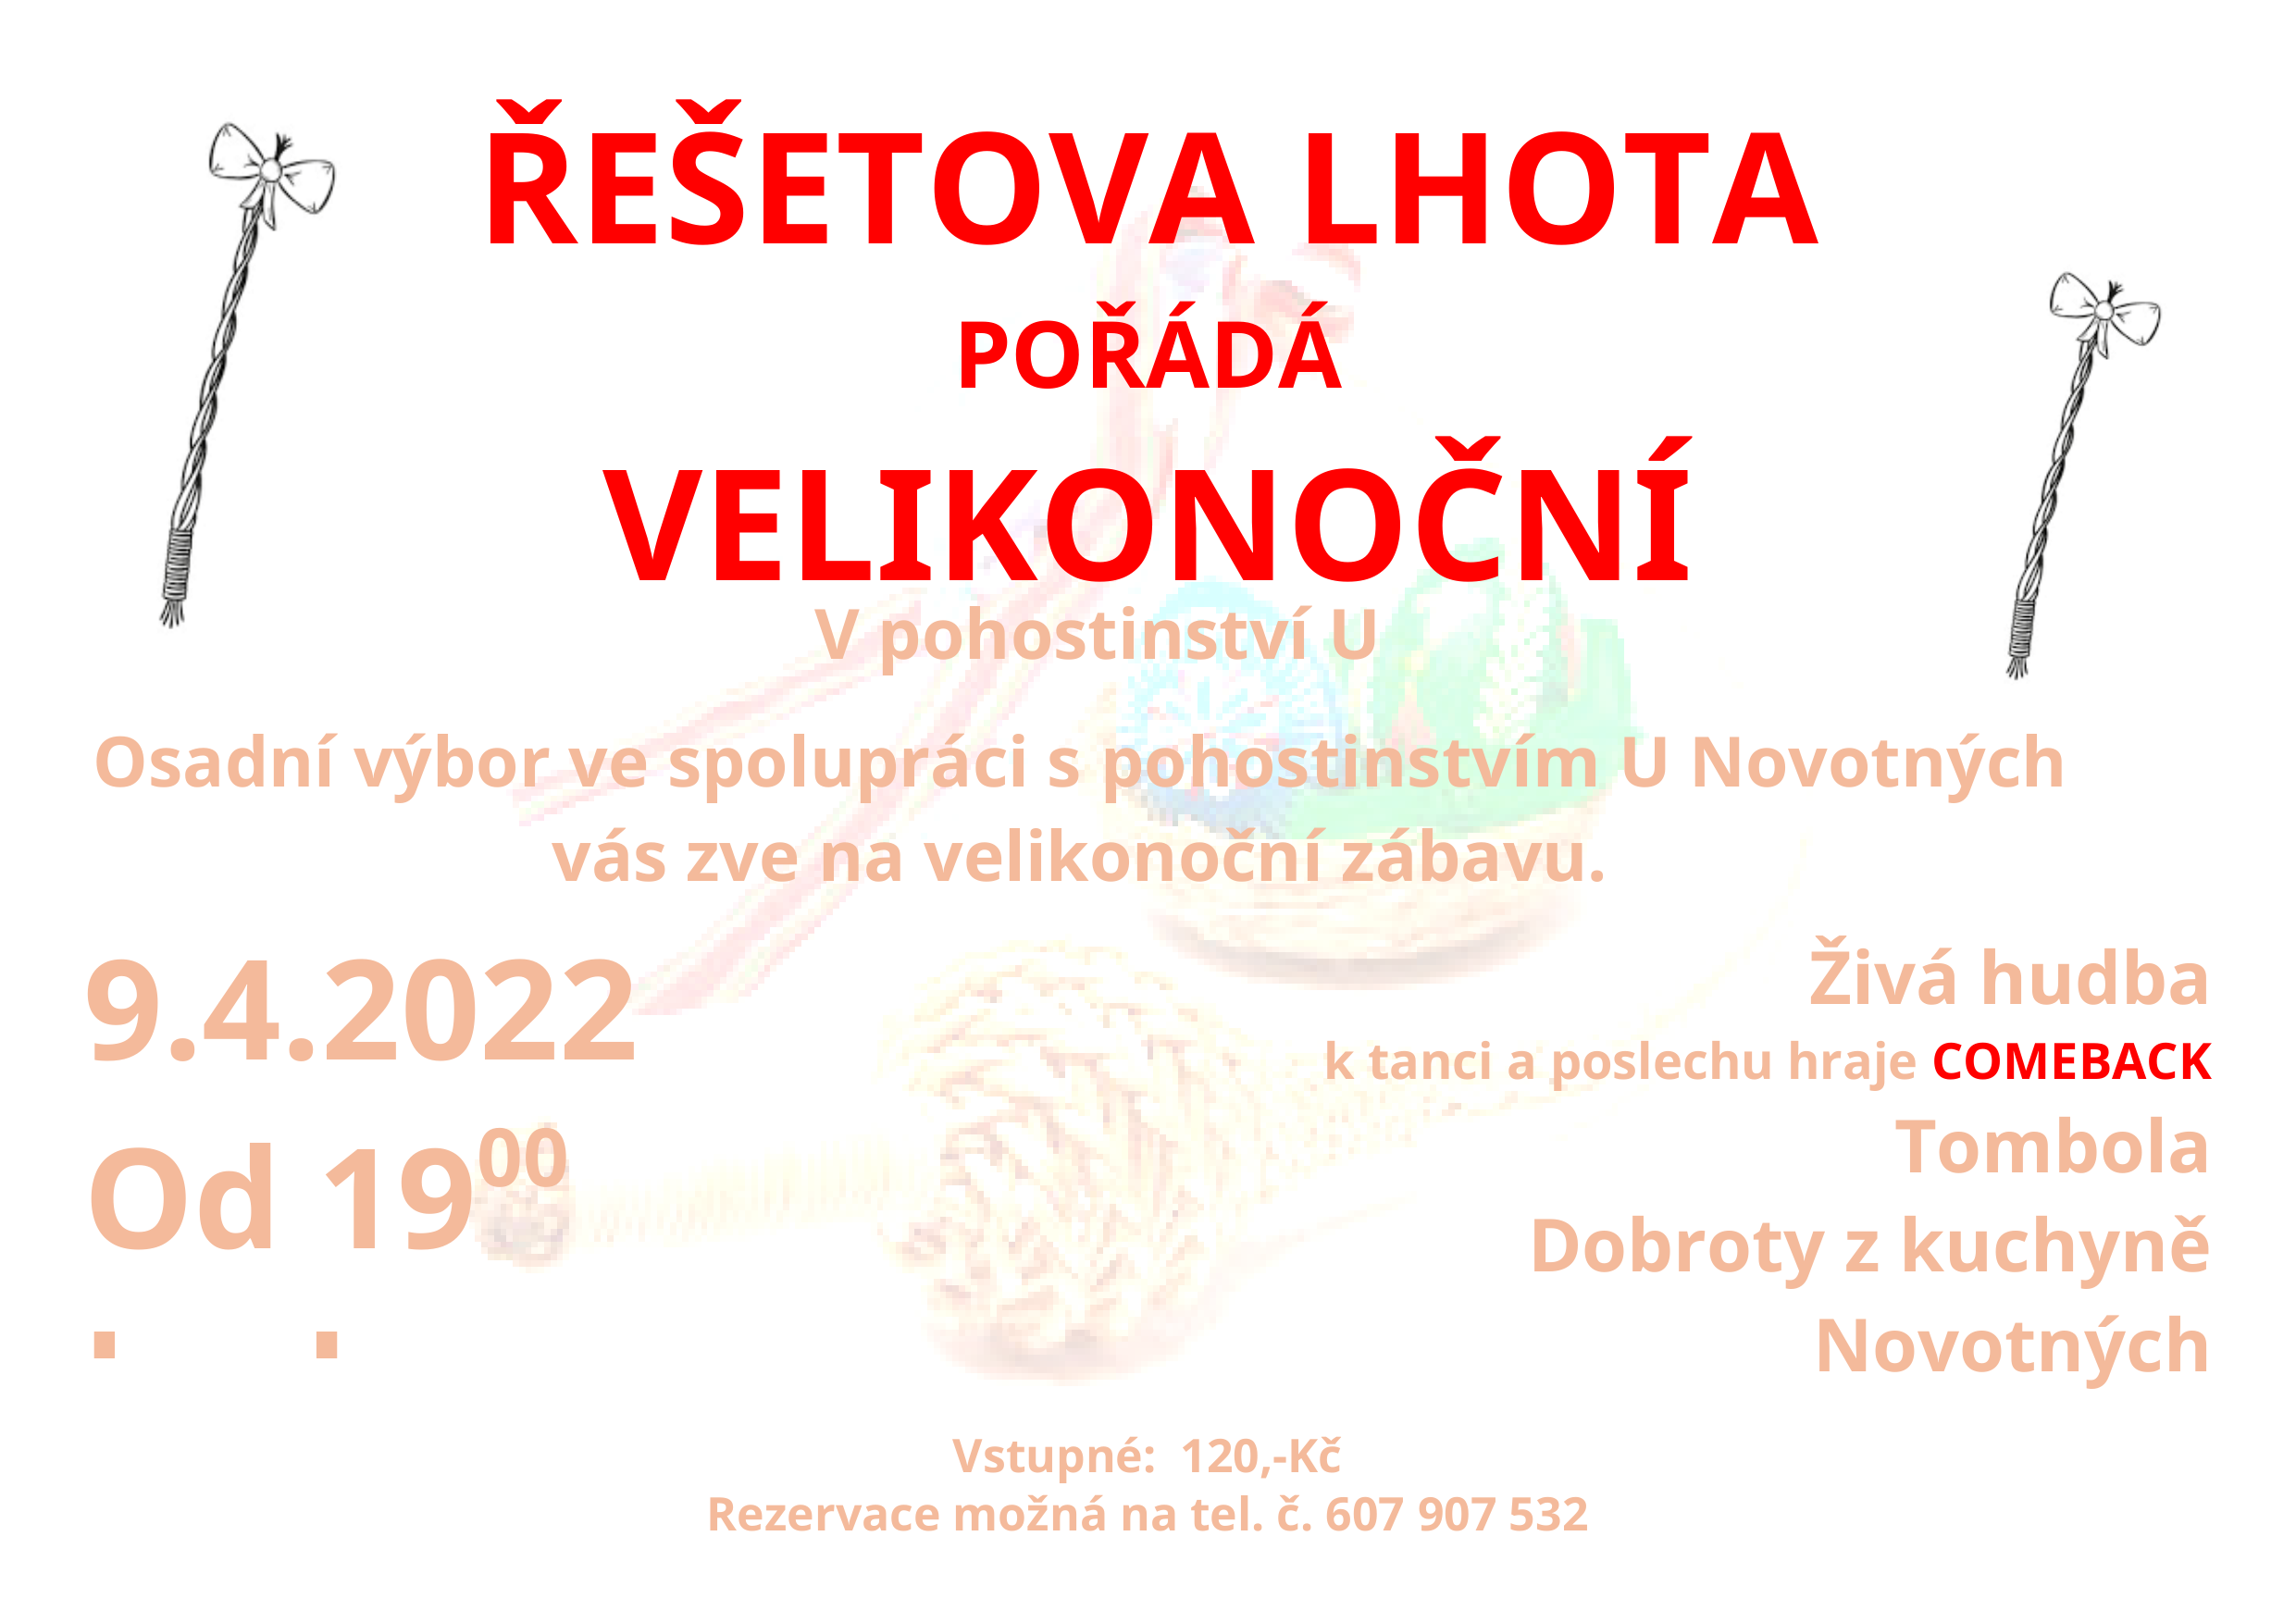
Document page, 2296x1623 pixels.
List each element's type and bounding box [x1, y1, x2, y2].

picture [1927, 231, 2227, 712]
picture [69, 72, 410, 669]
